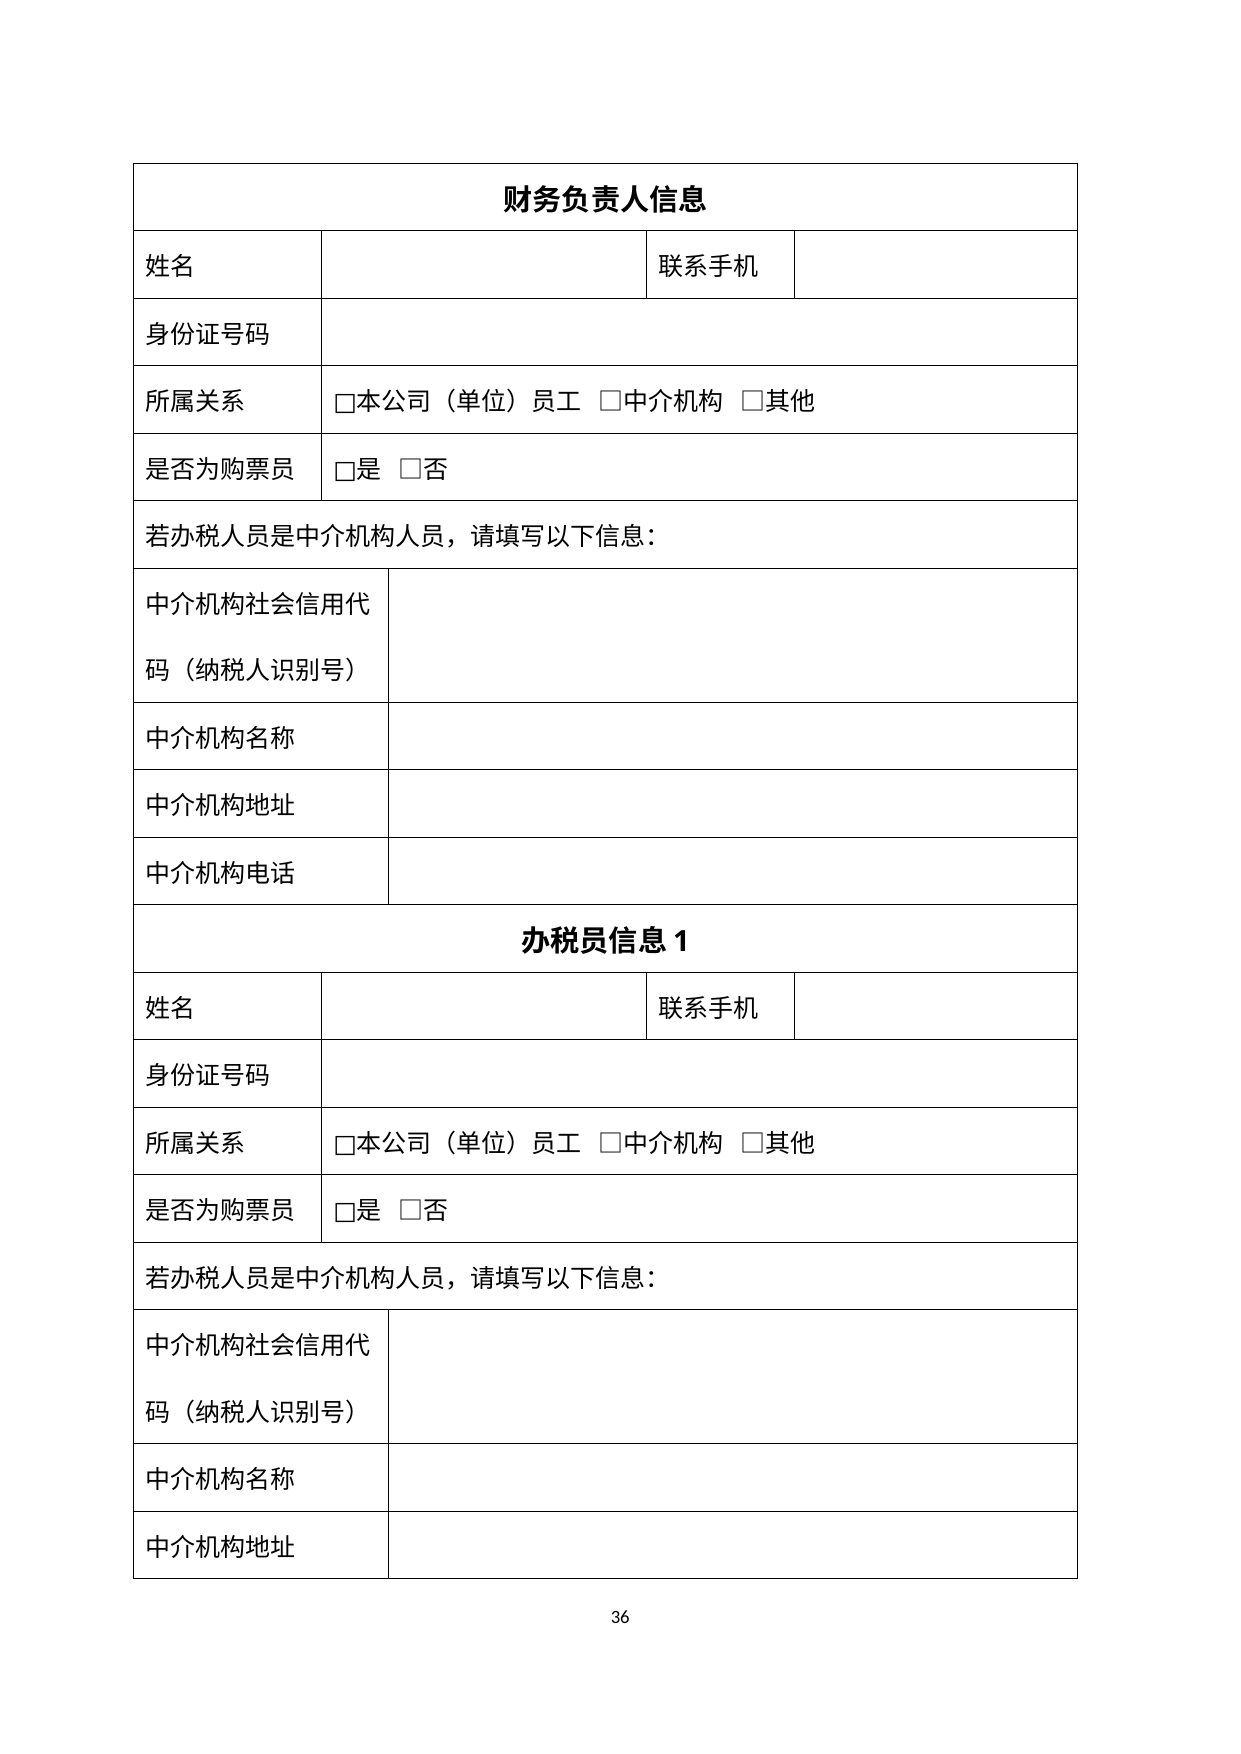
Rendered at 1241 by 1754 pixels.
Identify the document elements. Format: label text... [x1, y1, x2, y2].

table_cell 办税员信息1 [134, 905, 1077, 972]
table_cell 中介机构电话 [134, 838, 388, 904]
table_cell 财务负责人信息 [134, 164, 1077, 230]
table_cell [389, 703, 1077, 769]
table_cell [389, 1444, 1077, 1511]
table_cell [322, 299, 1077, 365]
table_cell □本公司（单位）员工 □中介机构 □其他 [322, 1108, 1077, 1174]
table_cell 所属关系 [134, 1108, 321, 1174]
table_cell [389, 770, 1077, 837]
table_cell 联系手机 [647, 231, 794, 298]
table_cell [322, 1040, 1077, 1107]
table_cell [389, 569, 1077, 702]
table_cell □本公司（单位）员工 □中介机构 □其他 [322, 366, 1077, 433]
table_cell 若办税人员是中介机构人员，请填写以下信息： [134, 501, 1077, 568]
table_cell 姓名 [134, 231, 321, 298]
table_cell [322, 973, 646, 1039]
table_cell 是否为购票员 [134, 1175, 321, 1242]
table_cell [795, 231, 1077, 298]
table_cell □是 □否 [322, 1175, 1077, 1242]
table_cell 联系手机 [647, 973, 794, 1039]
table_cell [389, 1512, 1077, 1578]
table_cell [322, 231, 646, 298]
table_cell 中介机构名称 [134, 703, 388, 769]
table_cell 中介机构社会信用代码（纳税人识别号） [134, 1310, 388, 1443]
table_cell 姓名 [134, 973, 321, 1039]
table_cell [389, 1310, 1077, 1443]
table_cell [795, 973, 1077, 1039]
table_cell 中介机构地址 [134, 770, 388, 837]
table_cell [389, 838, 1077, 904]
table_cell 中介机构社会信用代码（纳税人识别号） [134, 569, 388, 702]
table_cell 中介机构地址 [134, 1512, 388, 1578]
table_cell 若办税人员是中介机构人员，请填写以下信息： [134, 1243, 1077, 1309]
table_cell 中介机构名称 [134, 1444, 388, 1511]
table_cell 是否为购票员 [134, 434, 321, 500]
table_cell 所属关系 [134, 366, 321, 433]
table_cell □是 □否 [322, 434, 1077, 500]
table_cell 身份证号码 [134, 1040, 321, 1107]
table_cell 身份证号码 [134, 299, 321, 365]
